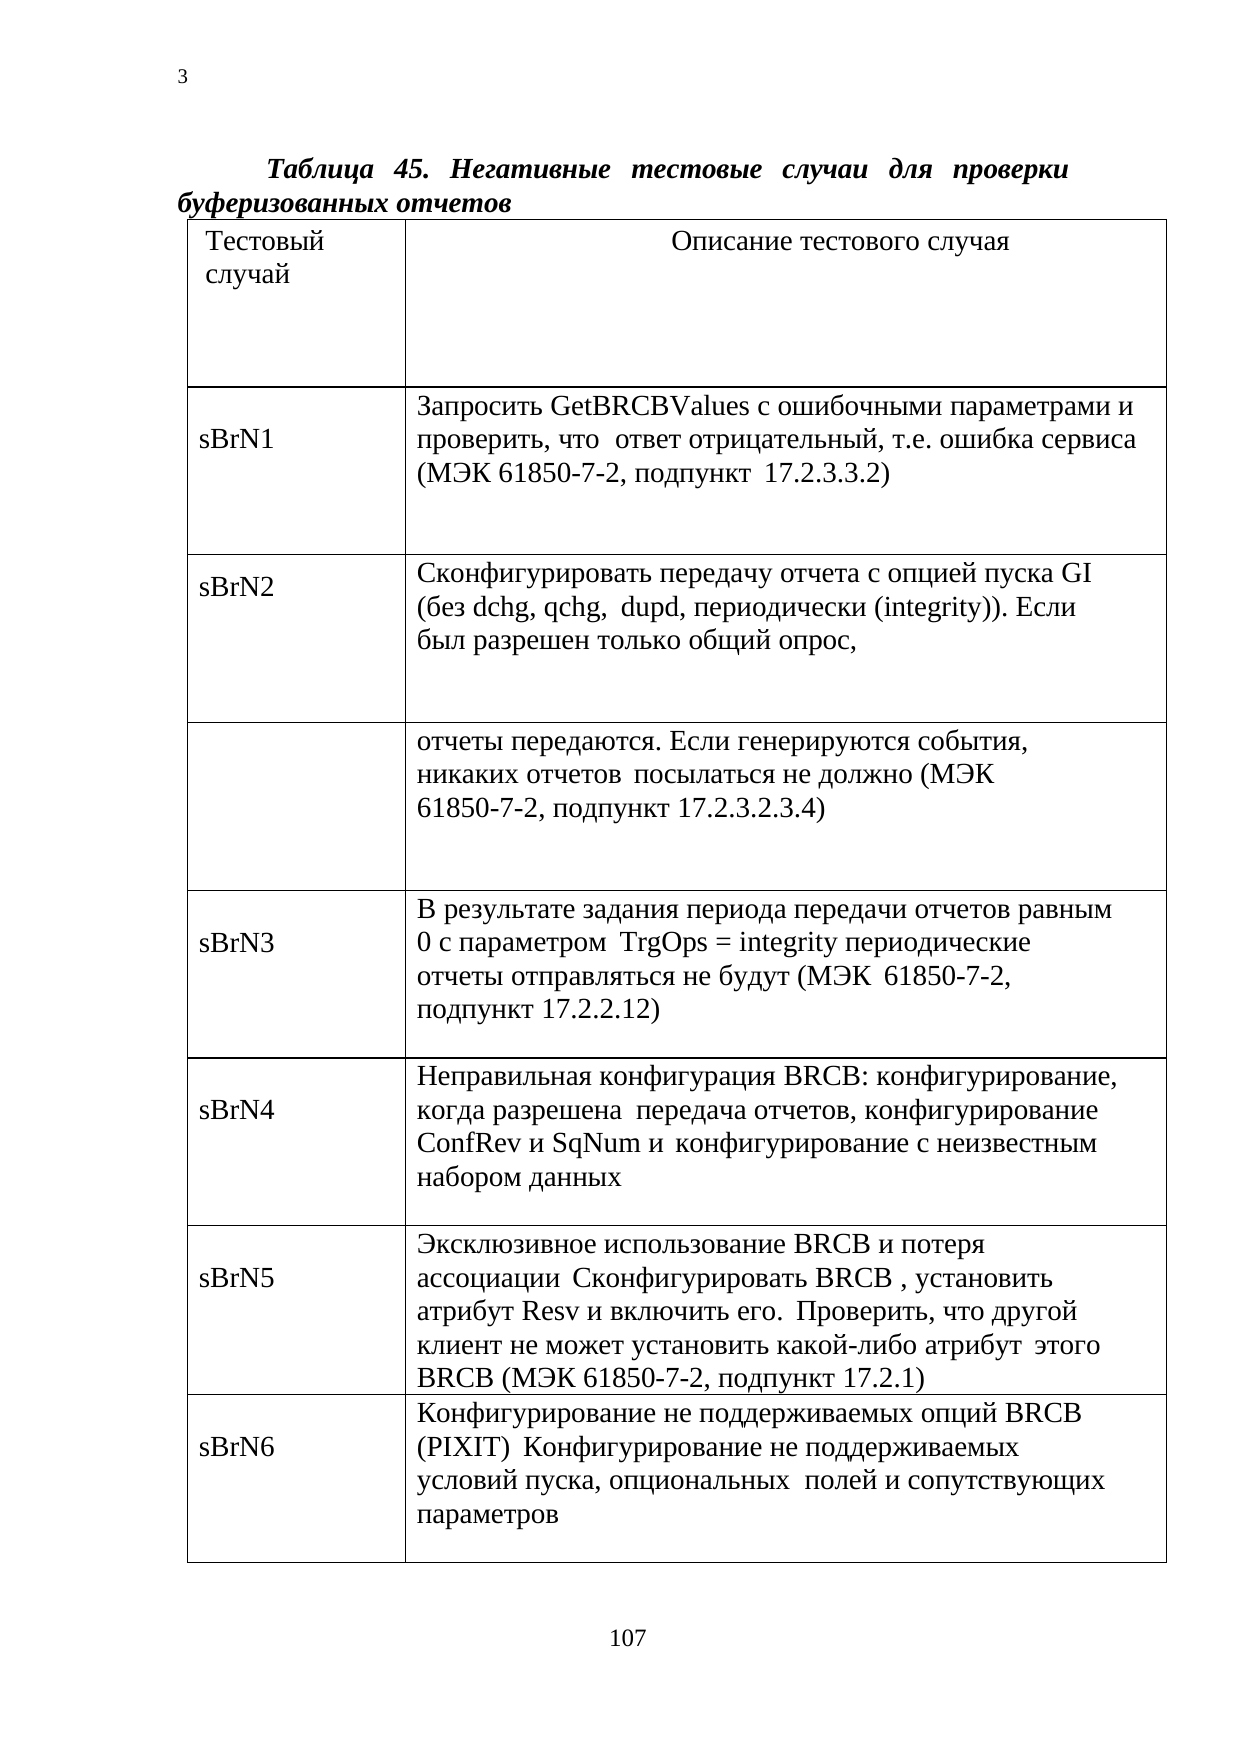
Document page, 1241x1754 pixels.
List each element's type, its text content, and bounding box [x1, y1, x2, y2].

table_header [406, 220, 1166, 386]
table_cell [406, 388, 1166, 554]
text Таблица 45. Негативные тестовые случаи для проверки буферизованных отчетов [177, 152, 1069, 219]
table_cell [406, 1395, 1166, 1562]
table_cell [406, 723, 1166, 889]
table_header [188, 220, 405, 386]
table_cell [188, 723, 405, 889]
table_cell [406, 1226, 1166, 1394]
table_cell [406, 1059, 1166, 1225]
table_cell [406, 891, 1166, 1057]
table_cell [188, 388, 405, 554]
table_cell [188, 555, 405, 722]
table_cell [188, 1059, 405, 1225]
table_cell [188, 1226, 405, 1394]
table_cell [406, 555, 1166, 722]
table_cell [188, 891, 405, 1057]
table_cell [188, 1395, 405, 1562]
